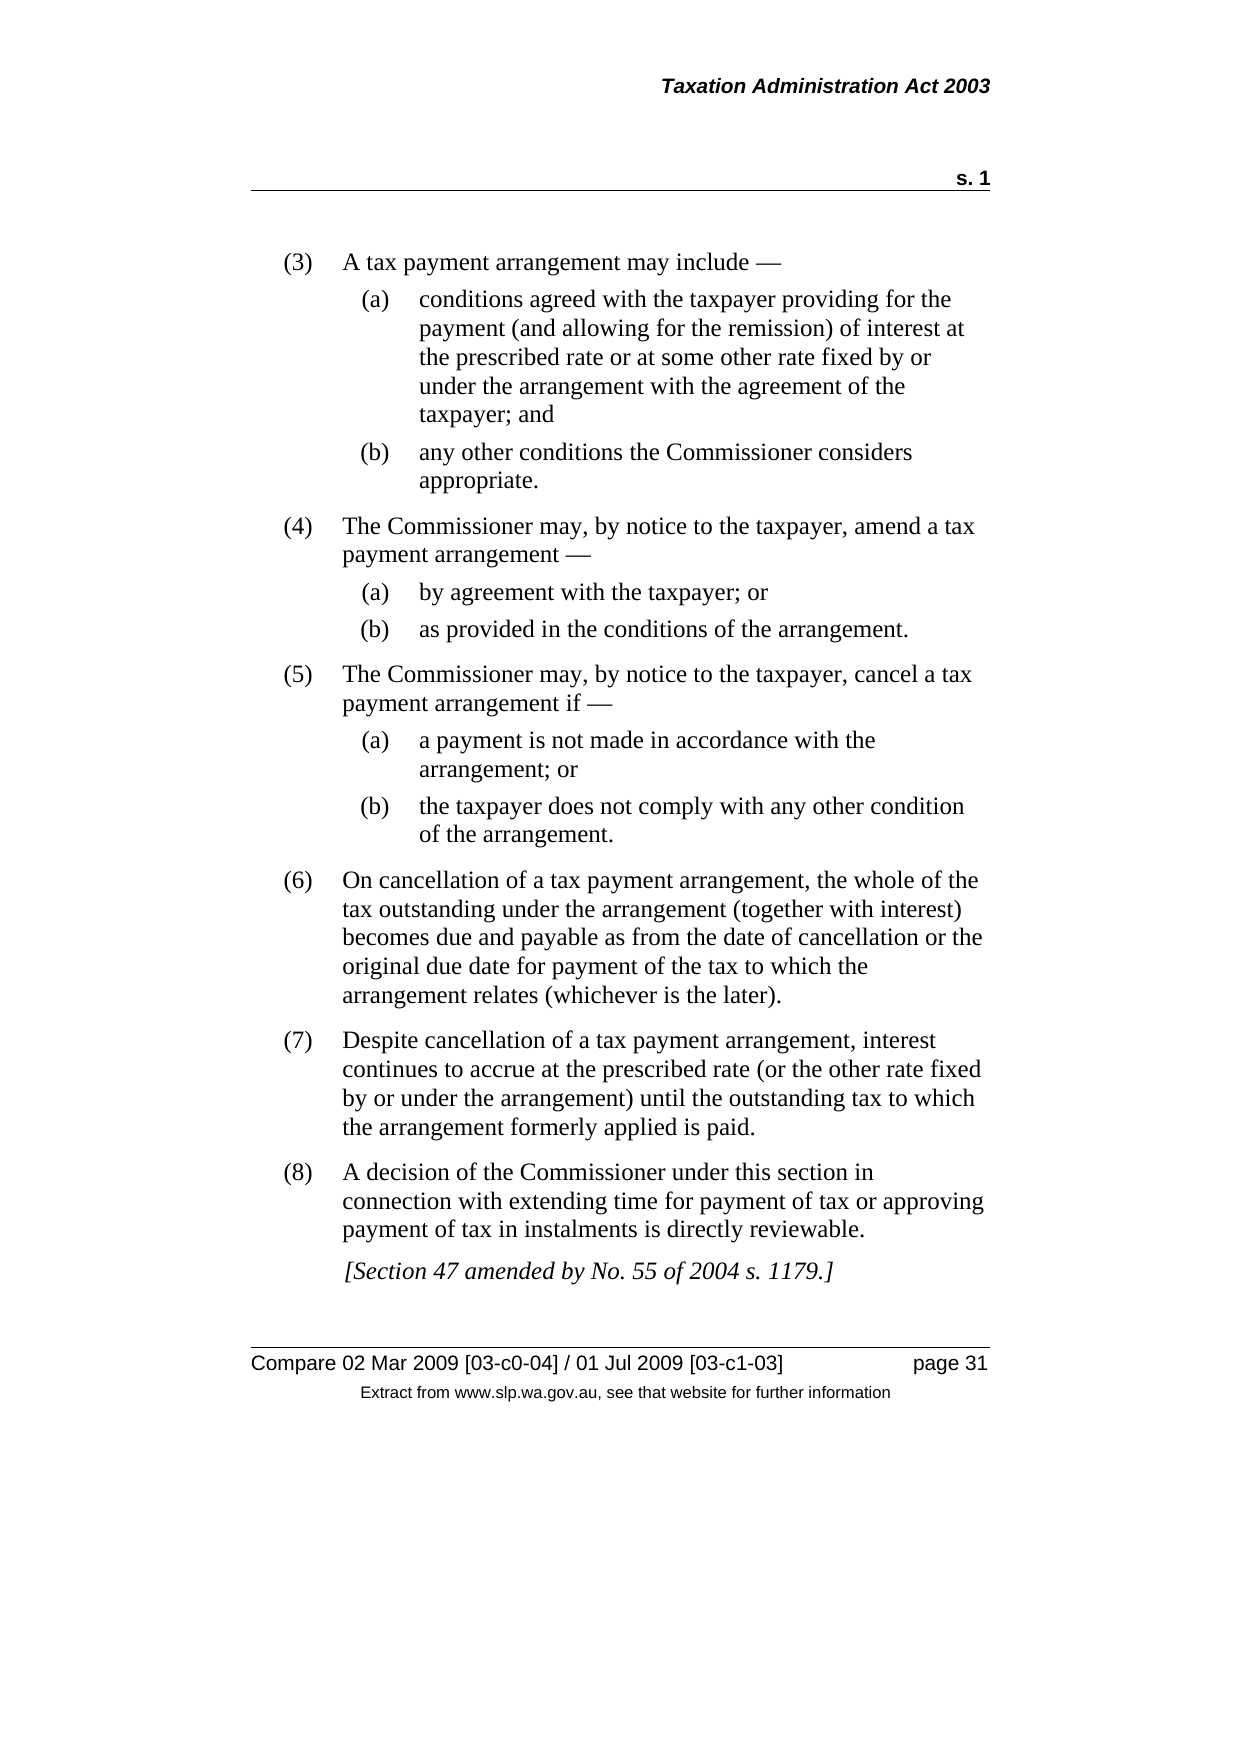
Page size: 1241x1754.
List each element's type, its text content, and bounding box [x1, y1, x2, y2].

text (4) The Commissioner may, by notice to the taxpayer, amend a tax payment arrangement — [251, 511, 990, 568]
text (6) On cancellation of a tax payment arrangement, the whole of the tax outstanding under the arrangement (together with interest) becomes due and payable as from the date of cancellation or the original due date for payment of the tax to which the arrangement relates (whichever is the later). [251, 865, 990, 1009]
text (a) a payment is not made in accordance with the arrangement; or [251, 725, 990, 782]
text (b) as provided in the conditions of the arrangement. [251, 614, 990, 642]
text (8) A decision of the Commissioner under this section in connection with extending time for payment of tax or approving payment of tax in instalments is directly reviewable. [251, 1157, 990, 1243]
text (5) The Commissioner may, by notice to the taxpayer, cancel a tax payment arrangement if — [251, 659, 990, 717]
text (b) the taxpayer does not comply with any other condition of the arrangement. [251, 791, 990, 848]
text (7) Despite cancellation of a tax payment arrangement, interest continues to accrue at the prescribed rate (or the other rate fixed by or under the arrangement) until the outstanding tax to which the arrangement formerly applied is paid. [251, 1025, 990, 1140]
text (3) A tax payment arrangement may include — [251, 247, 990, 276]
text (a) by agreement with the taxpayer; or [251, 577, 990, 605]
text [Section 47 amended by No. 55 of 2004 s. 1179.] [251, 1256, 990, 1284]
text (a) conditions agreed with the taxpayer providing for the payment (and allowing for the remission) of interest at the prescribed rate or at some other rate fixed by or under the arrangement with the agreement of the taxpayer; and [251, 284, 990, 428]
text (b) any other conditions the Commissioner considers appropriate. [251, 437, 990, 494]
